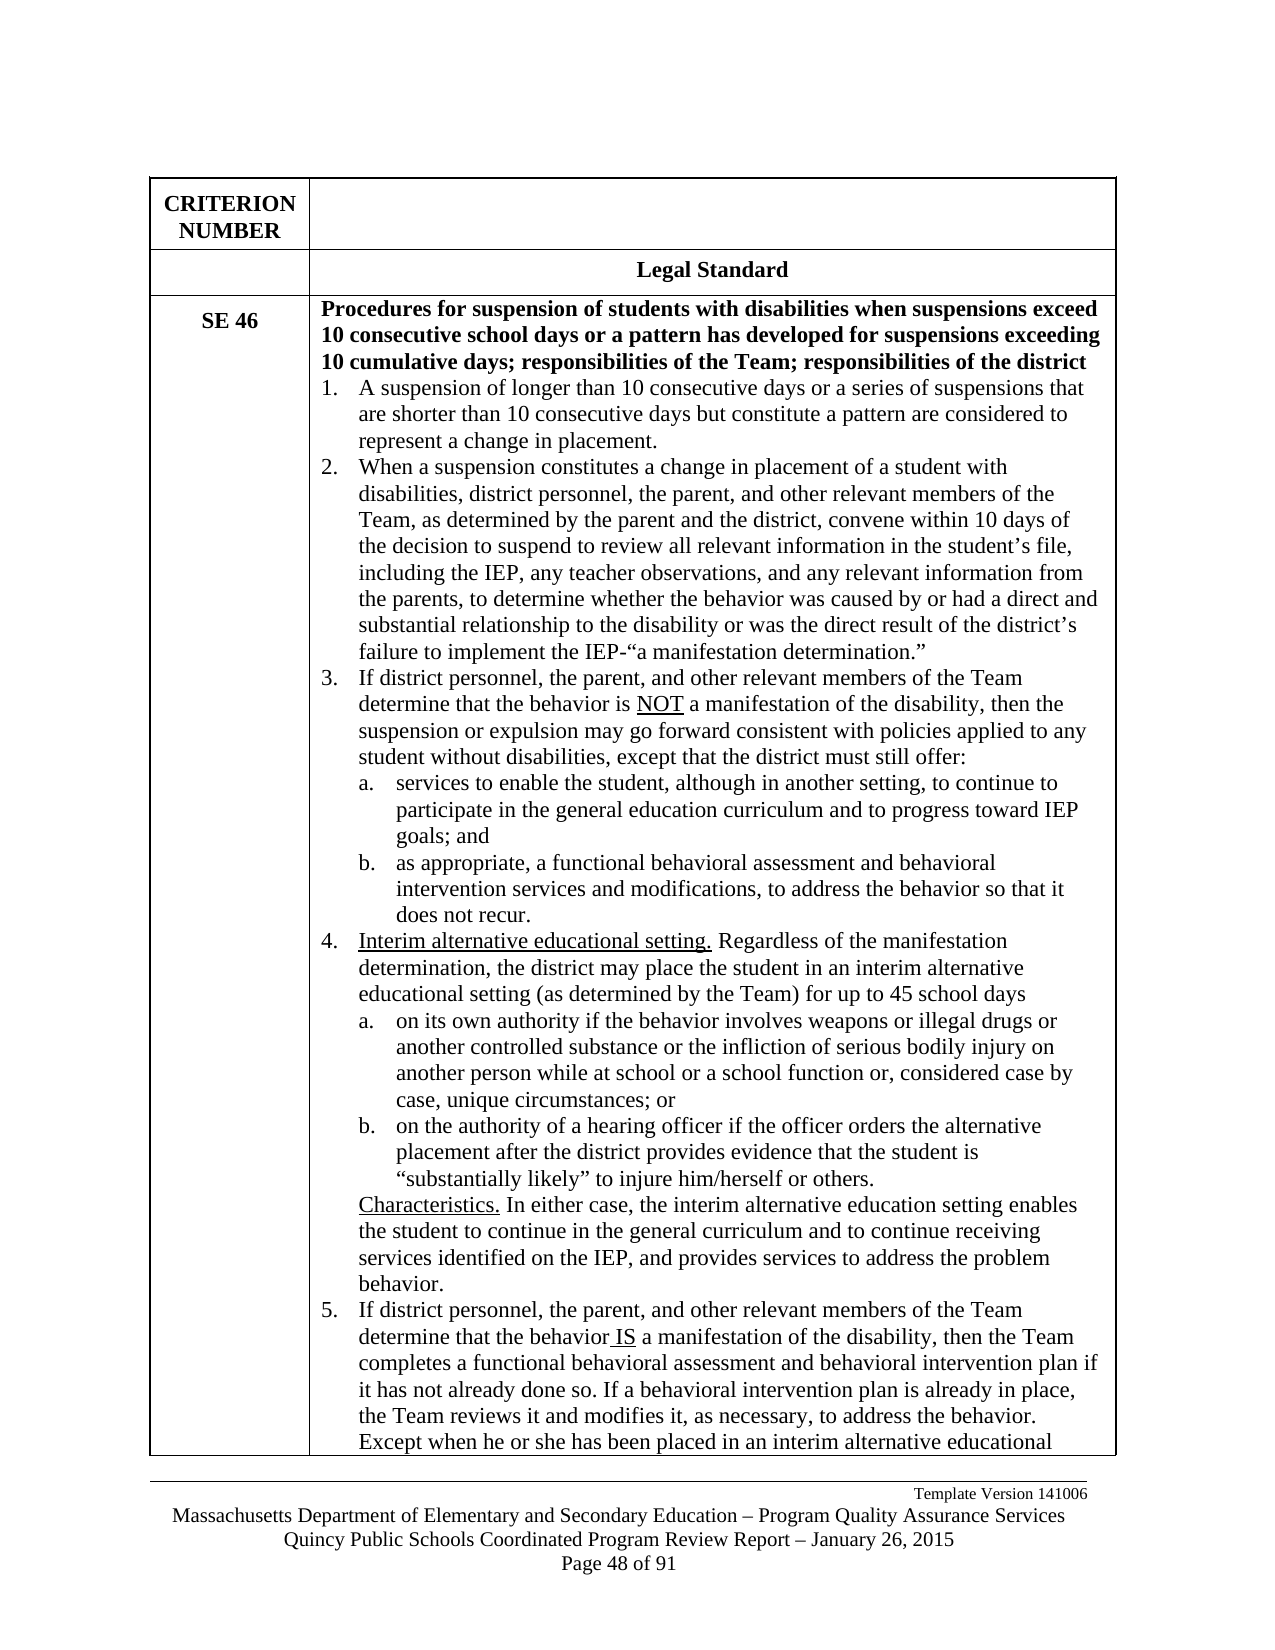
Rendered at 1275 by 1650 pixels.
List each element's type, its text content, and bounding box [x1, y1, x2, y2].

table_header CRITERION NUMBER [151, 179, 309, 249]
table_header [310, 179, 1115, 249]
table_cell SE 46 [151, 296, 309, 1455]
table_cell Legal Standard [310, 250, 1115, 294]
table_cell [310, 296, 1115, 1455]
table_cell [151, 250, 309, 294]
